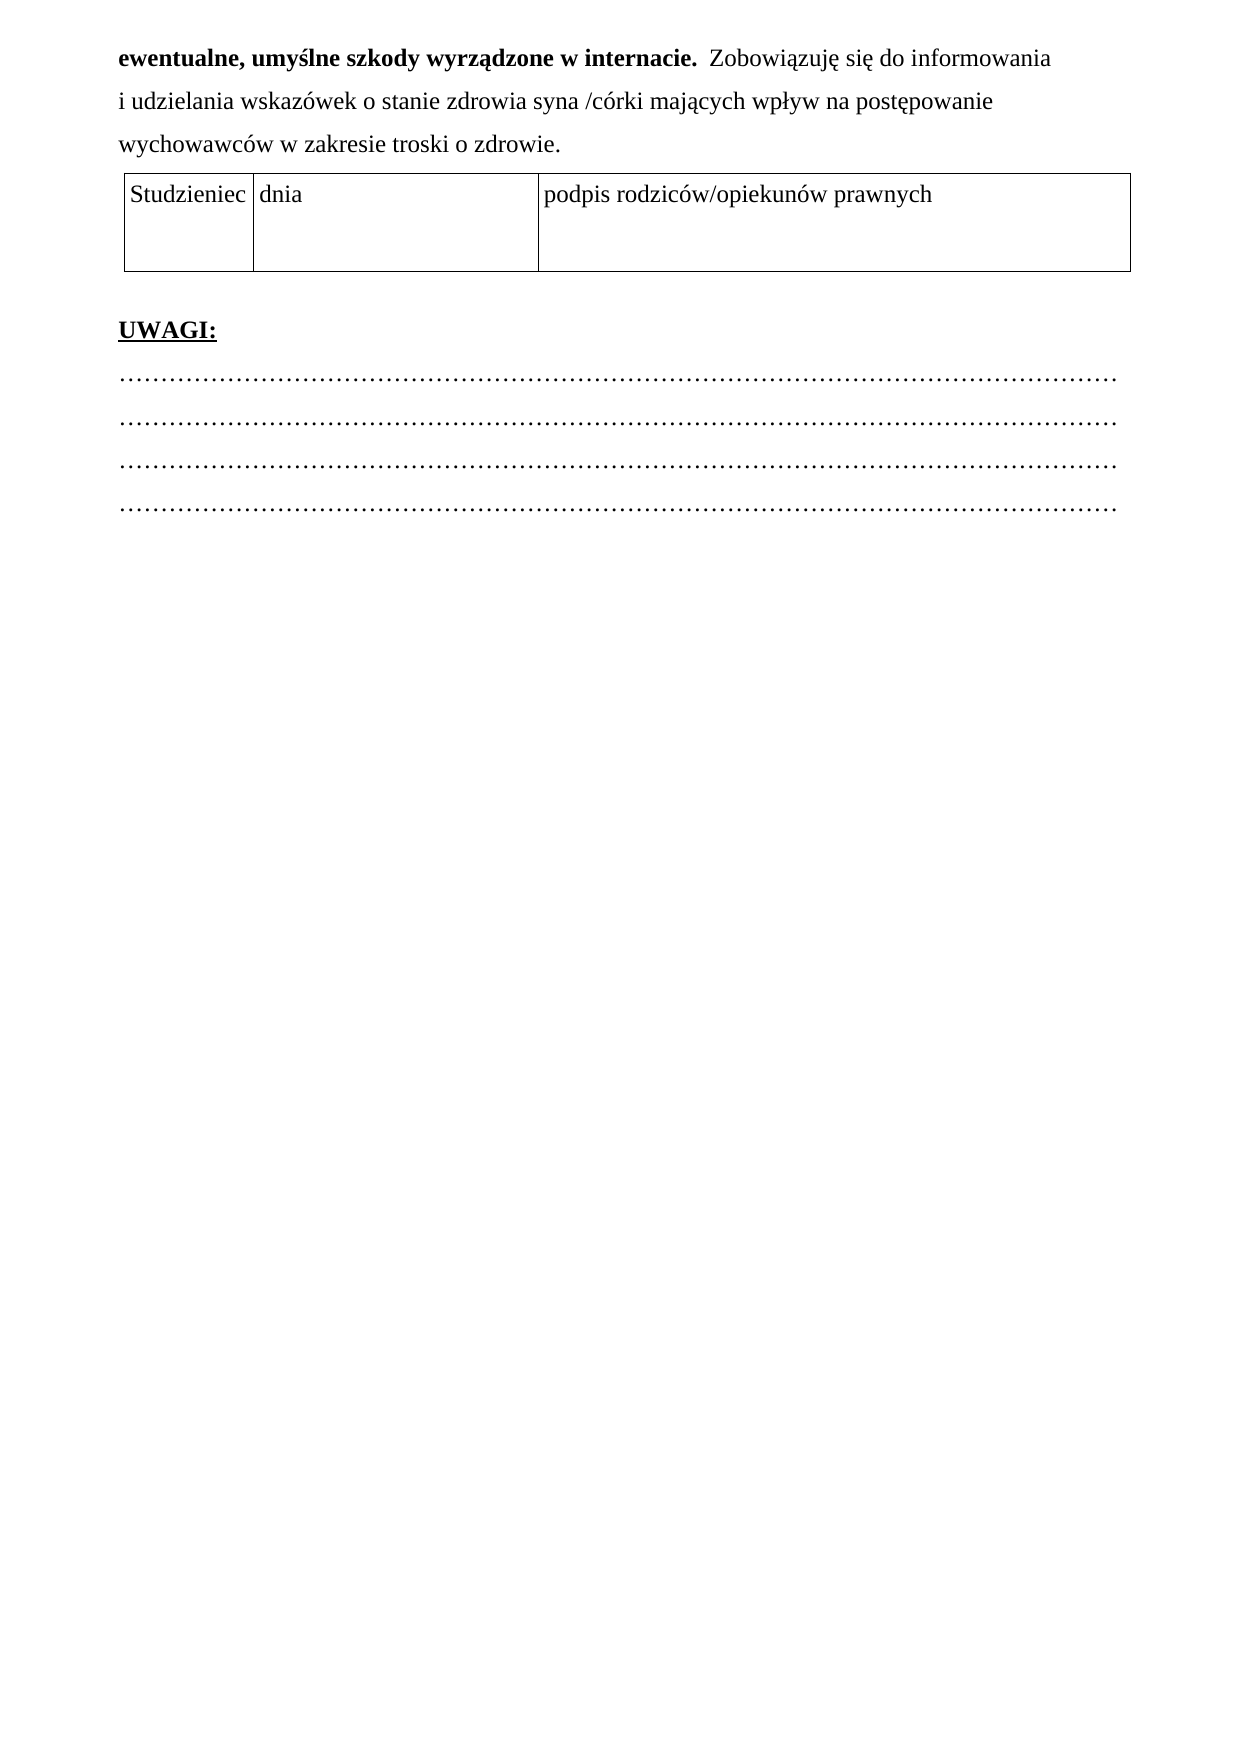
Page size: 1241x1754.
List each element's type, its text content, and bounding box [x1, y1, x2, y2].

table_header Studzieniec [125, 174, 253, 271]
text UWAGI: [118, 315, 1122, 344]
text ………………………………………………………………………………………………………………………………………………………………………………………………………………………………………………………………………………………………………………………………………………………………………………………………………………………………………… [118, 358, 1122, 517]
table_header dnia [254, 174, 538, 271]
text ewentualne, umyślne szkody wyrządzone w internacie. Zobowiązuję się do informowania i udzielania wskazówek o stanie zdrowia syna /córki mających wpływ na postępowanie wychowawców w zakresie troski o zdrowie. [118, 43, 1122, 158]
table_header podpis rodziców/opiekunów prawnych [539, 174, 1130, 271]
